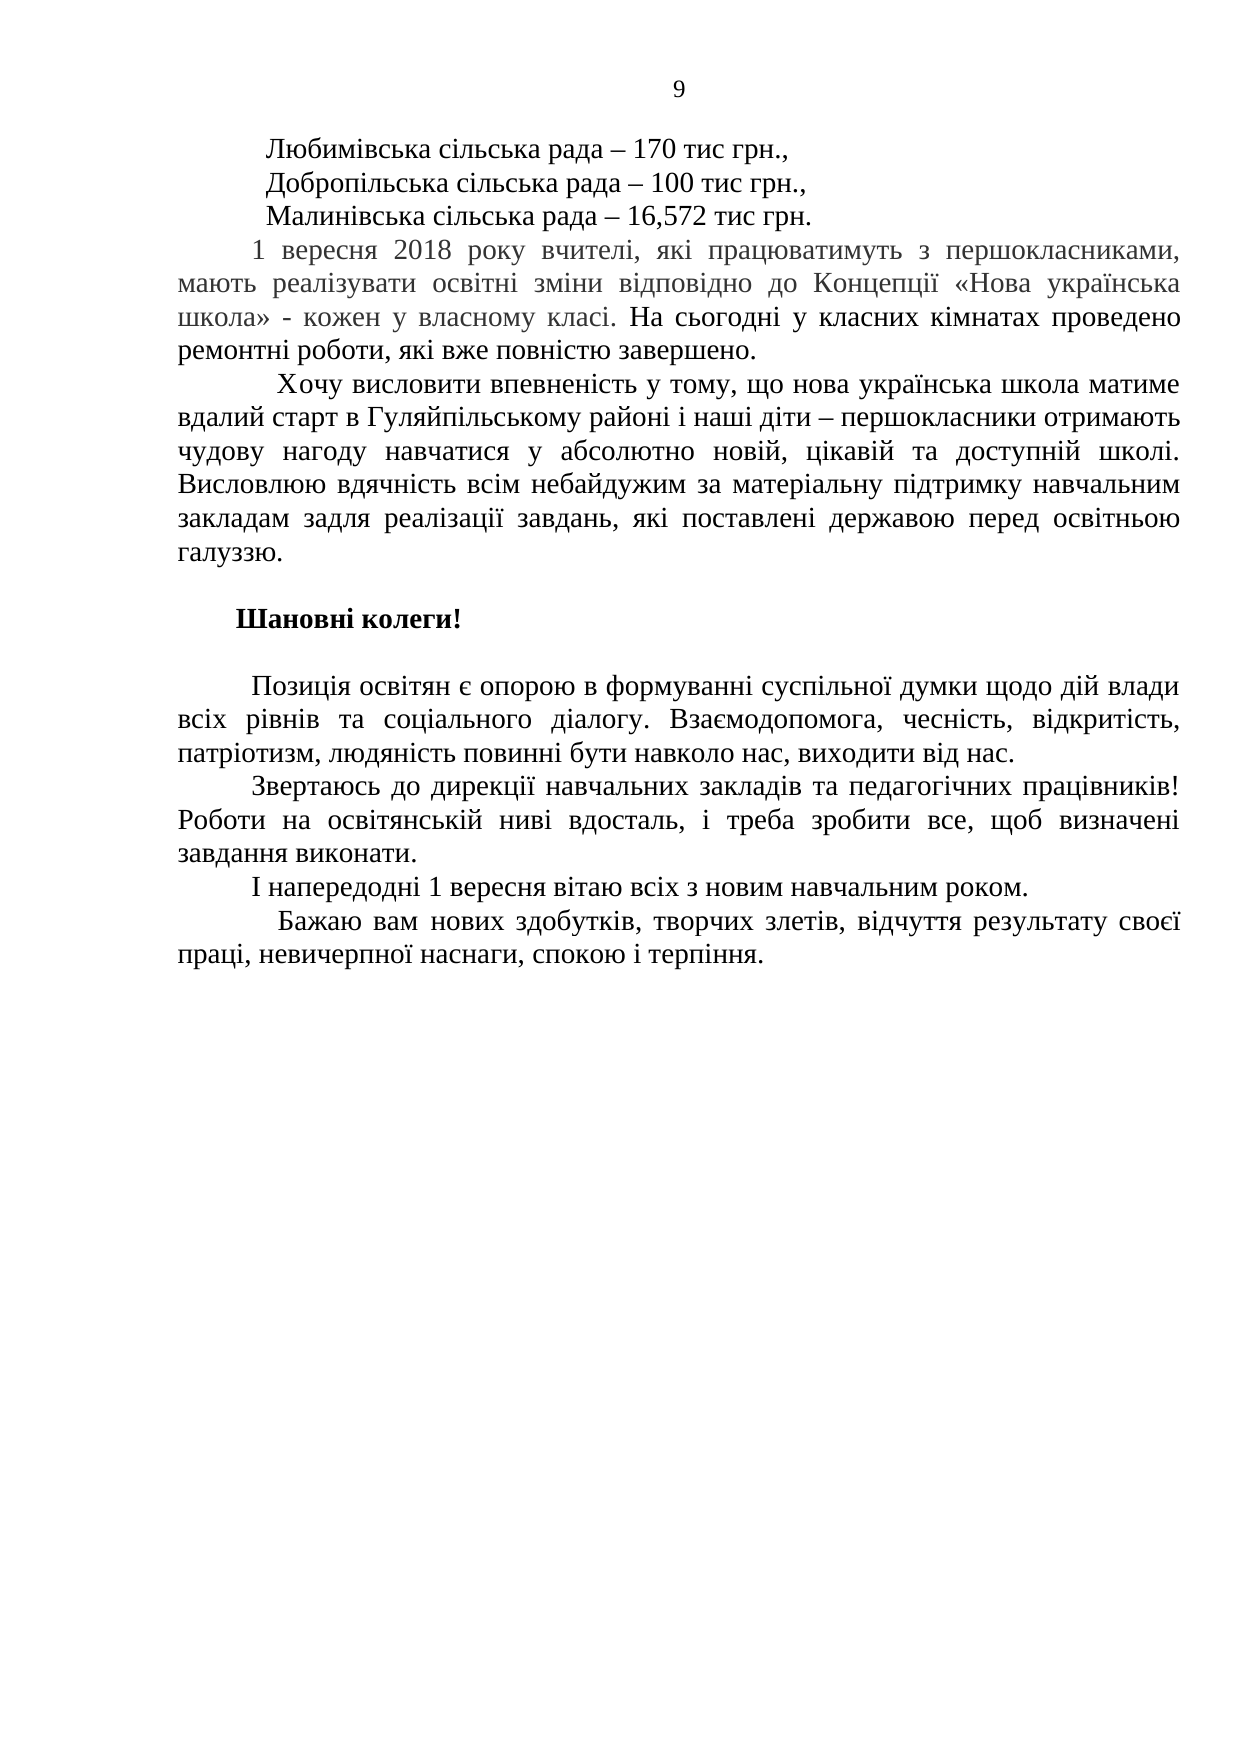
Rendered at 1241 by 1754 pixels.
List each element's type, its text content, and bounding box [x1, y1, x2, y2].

text Добропільська сільська рада – 100 тис грн., [177, 165, 1181, 198]
text Бажаю вам нових здобутків, творчих злетів, відчуття результату своєї праці, невичерпної наснаги, спокою і терпіння. [772, 903, 1181, 970]
text Хочу висловити впевненість у тому, що нова українська школа матиме вдалий старт в Гуляйпільському районі і наші діти – першокласники отримають чудову нагоду навчатися у абсолютно новій, цікавій та доступній школі. Висловлюю вдячність всім небайдужим за матеріальну підтримку навчальним закладам задля реалізації завдань, які поставлені державою перед освітньою галуззю. [177, 366, 1181, 567]
text І напередодні 1 вересня вітаю всіх з новим навчальним роком. [177, 869, 1181, 903]
text Шановні колеги! [177, 601, 1181, 634]
text Звертаюсь до дирекції навчальних закладів та педагогічних працівників! Роботи на освітянській ниві вдосталь, і треба зробити все, щоб визначені завдання виконати. [177, 768, 1181, 869]
text Любимівська сільська рада – 170 тис грн., [177, 131, 1181, 165]
text Малинівська сільська рада – 16,572 тис грн. [177, 198, 1181, 232]
text Позиція освітян є опорою в формуванні суспільної думки щодо дій влади всіх рівнів та соціального діалогу. Взаємодопомога, чесність, відкритість, патріотизм, людяність повинні бути навколо нас, виходити від нас. [177, 668, 1181, 768]
text 1 вересня 2018 року вчителі, які працюватимуть з першокласниками, мають реалізувати освітні зміни відповідно до Концепції «Нова українська школа» - кожен у власному класі. На сьогодні у класних кімнатах проведено ремонтні роботи, які вже повністю завершено. [177, 232, 1181, 366]
